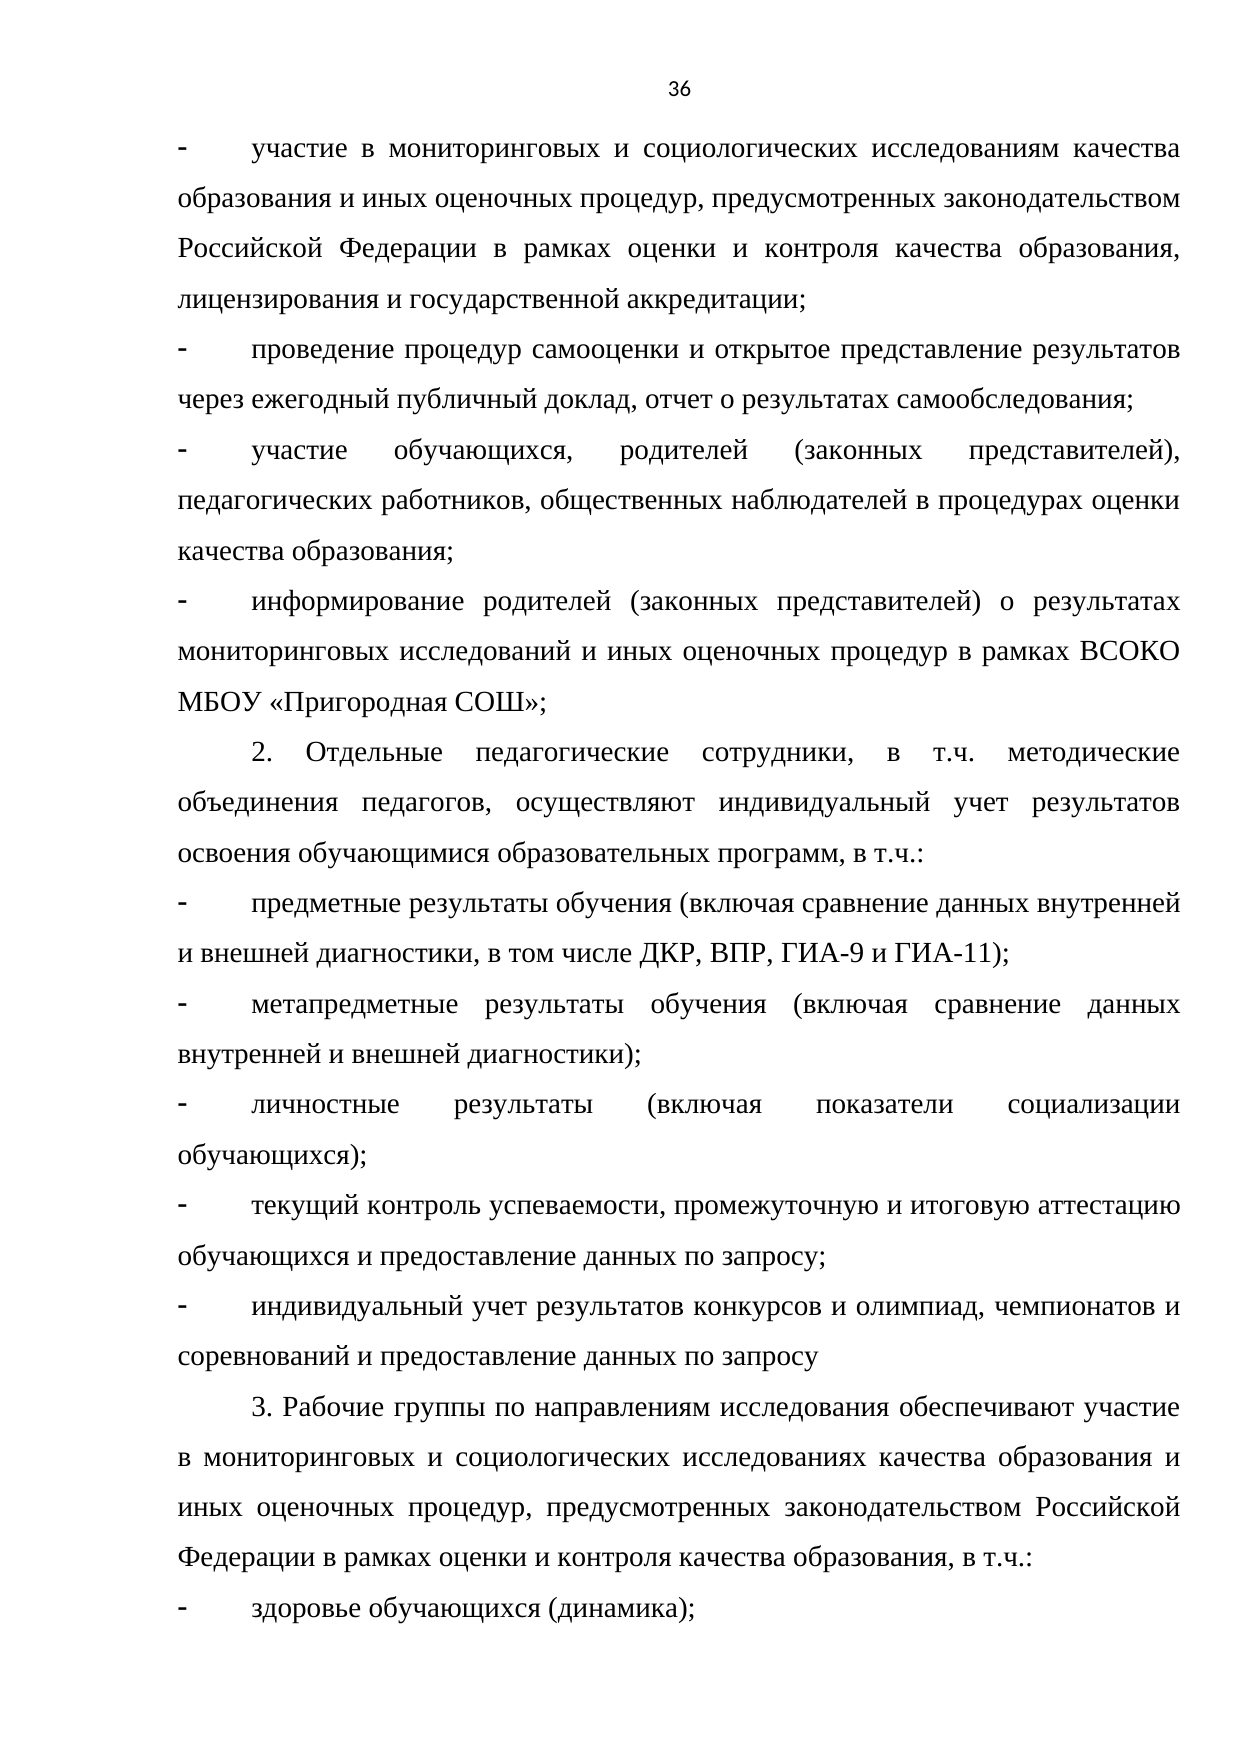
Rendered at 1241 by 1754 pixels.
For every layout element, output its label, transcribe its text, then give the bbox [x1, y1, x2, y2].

list метапредметные результаты обучения (включая сравнение данных внутренней и внешней диагностики); [177, 986, 1181, 1070]
list здоровье обучающихся (динамика); [177, 1590, 1181, 1623]
list предметные результаты обучения (включая сравнение данных внутренней и внешней диагностики, в том числе ДКР, ВПР, ГИА-9 и ГИА-11); [177, 885, 1181, 969]
text 2. Отдельные педагогические сотрудники, в т.ч. методические объединения педагогов, осуществляют индивидуальный учет результатов освоения обучающимися образовательных программ, в т.ч.: [177, 734, 1181, 868]
list информирование родителей (законных представителей) о результатах мониторинговых исследований и иных оценочных процедур в рамках ВСОКО МБОУ «Пригородная СОШ»; [177, 583, 1181, 717]
list участие в мониторинговых и социологических исследованиям качества образования и иных оценочных процедур, предусмотренных законодательством Российской Федерации в рамках оценки и контроля качества образования, лицензирования и государственной аккредитации; [177, 130, 1181, 314]
list личностные результаты (включая показатели социализации обучающихся); [177, 1086, 1181, 1170]
list проведение процедур самооценки и открытое представление результатов через ежегодный публичный доклад, отчет о результатах самообследования; [177, 331, 1181, 415]
list участие обучающихся, родителей (законных представителей), педагогических работников, общественных наблюдателей в процедурах оценки качества образования; [177, 432, 1181, 566]
list индивидуальный учет результатов конкурсов и олимпиад, чемпионатов и соревнований и предоставление данных по запросу [177, 1288, 1181, 1372]
text 3. Рабочие группы по направлениям исследования обеспечивают участие в мониторинговых и социологических исследованиях качества образования и иных оценочных процедур, предусмотренных законодательством Российской Федерации в рамках оценки и контроля качества образования, в т.ч.: [177, 1389, 1181, 1573]
list текущий контроль успеваемости, промежуточную и итоговую аттестацию обучающихся и предоставление данных по запросу; [177, 1187, 1181, 1271]
